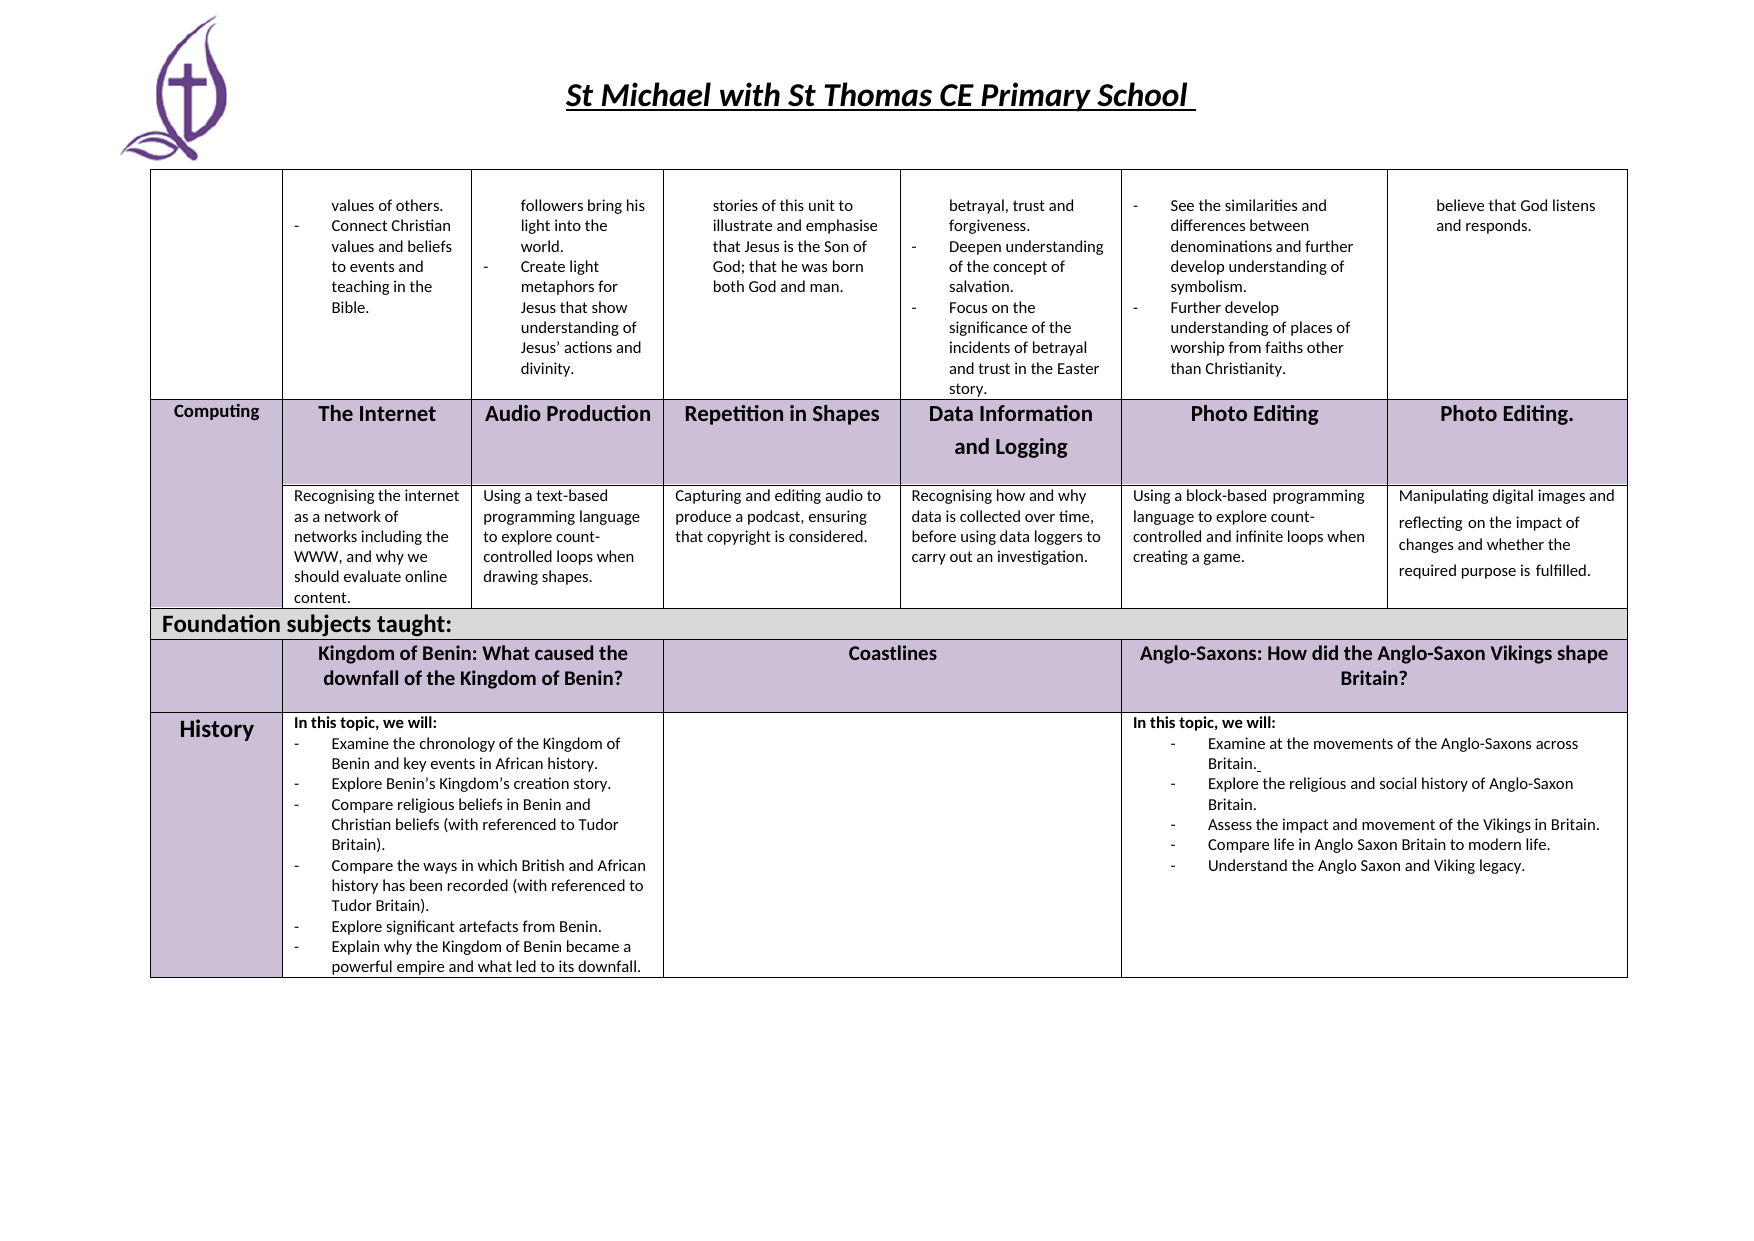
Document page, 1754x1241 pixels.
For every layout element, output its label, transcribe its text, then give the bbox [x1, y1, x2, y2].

table_cell In this topic, we will: Examine at the movements of the Anglo-Saxons across Britain. Explore the religious and social history of Anglo-Saxon Britain. Assess the impact and movement of the Vikings in Britain. Compare life in Anglo Saxon Britain to modern life. Understand the Anglo Saxon and Viking legacy. [1122, 713, 1627, 977]
table_cell Anglo-Saxons: How did the Anglo-Saxon Vikings shape Britain? [1122, 640, 1627, 712]
table_cell Using a block-based programming language to explore count-controlled and infinite loops when creating a game. [1122, 486, 1387, 607]
table_cell Photo Editing. [1388, 400, 1627, 484]
table_cell Audio Production [472, 400, 663, 484]
table_cell [151, 640, 282, 712]
table_cell Recognising how and why data is collected over time, before using data loggers to carry out an investigation. [901, 486, 1121, 607]
table_cell Kingdom of Benin: What caused the downfall of the Kingdom of Benin? [283, 640, 663, 712]
table_cell History [151, 713, 282, 977]
table_cell Data Information and Logging [901, 400, 1121, 484]
table_cell Foundation subjects taught: [151, 609, 1627, 639]
table_cell Recognising the internet as a network of networks including the WWW, and why we should evaluate online content. [283, 486, 471, 607]
table_cell Manipulating digital images and reflecting on the impact of changes and whether the required purpose is fulfilled. [1388, 486, 1627, 607]
table_cell The Internet [283, 400, 471, 484]
table_cell In this topic, we will: Examine the chronology of the Kingdom of Benin and key events in African history. Explore Benin’s Kingdom’s creation story. Compare religious beliefs in Benin and Christian beliefs (with referenced to Tudor Britain). Compare the ways in which British and African history has been recorded (with referenced to Tudor Britain). Explore significant artefacts from Benin. Explain why the Kingdom of Benin became a powerful empire and what led to its downfall. [283, 713, 663, 977]
table_cell Capturing and editing audio to produce a podcast, ensuring that copyright is considered. [664, 486, 900, 607]
table_cell Using a text-based programming language to explore count-controlled loops when drawing shapes. [472, 486, 663, 607]
table_cell [664, 713, 1121, 977]
table_cell Photo Editing [1122, 400, 1387, 484]
table_cell Coastlines [664, 640, 1121, 712]
table_cell Unit Aims: Understand that a prayer is a way of communicating with God. Know that we/Christians believe that God listens and responds. [1388, 170, 1627, 398]
table_cell Repetition in Shapes [664, 400, 900, 484]
table_cell Computing [151, 400, 282, 607]
picture [117, 13, 236, 168]
